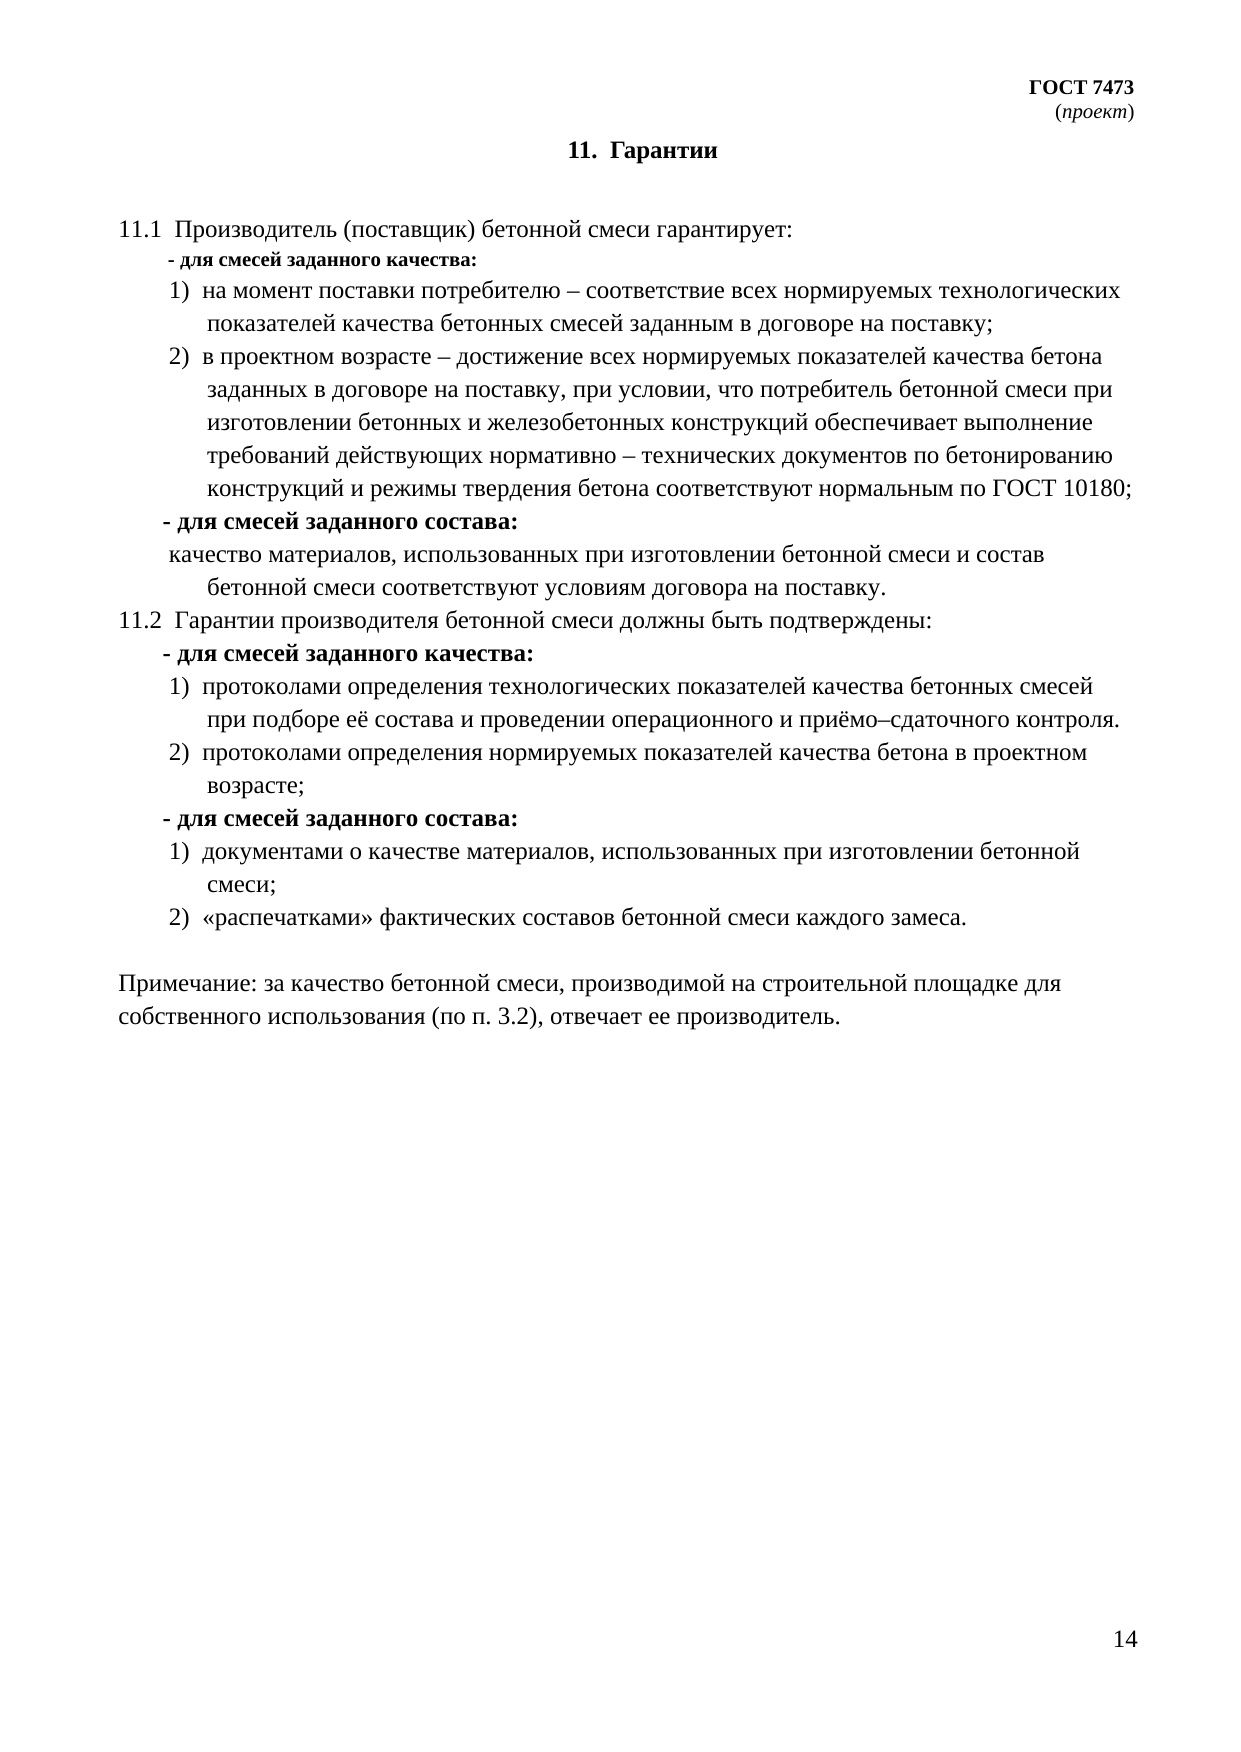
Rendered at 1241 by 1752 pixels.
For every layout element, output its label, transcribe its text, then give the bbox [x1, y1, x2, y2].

subtitle 11.1 Производитель (поставщик) бетонной смеси гарантирует: [118, 214, 1137, 243]
subtitle 11.2 Гарантии производителя бетонной смеси должны быть подтверждены: [118, 605, 1137, 634]
subtitle 11. Гарантии [148, 136, 1137, 164]
text - для смесей заданного качества: [162, 638, 1137, 667]
text 2) «распечатками» фактических составов бетонной смеси каждого замеса. [162, 902, 1137, 931]
text Примечание: за качество бетонной смеси, производимой на строительной площадке для собственного использования (по п. 3.2), отвечает ее производитель. [118, 968, 1137, 1030]
text 1) документами о качестве материалов, использованных при изготовлении бетонной смеси; [162, 836, 1137, 898]
text качество материалов, использованных при изготовлении бетонной смеси и состав бетонной смеси соответствуют условиям договора на поставку. [162, 539, 1137, 601]
text - для смесей заданного качества: [162, 247, 1137, 271]
text 2) в проектном возрасте – достижение всех нормируемых показателей качества бетона заданных в договоре на поставку, при условии, что потребитель бетонной смеси при изготовлении бетонных и железобетонных конструкций обеспечивает выполнение требований действующих нормативно – технических документов по бетонированию конструкций и режимы твердения бетона соответствуют нормальным по ГОСТ 10180; [162, 341, 1137, 502]
text 1) на момент поставки потребителю – соответствие всех нормируемых технологических показателей качества бетонных смесей заданным в договоре на поставку; [162, 275, 1137, 337]
text - для смесей заданного состава: [162, 803, 1137, 832]
text 1) протоколами определения технологических показателей качества бетонных смесей при подборе её состава и проведении операционного и приёмо–сдаточного контроля. [162, 671, 1137, 733]
text - для смесей заданного состава: [162, 506, 1137, 535]
text 2) протоколами определения нормируемых показателей качества бетона в проектном возрасте; [162, 737, 1137, 799]
